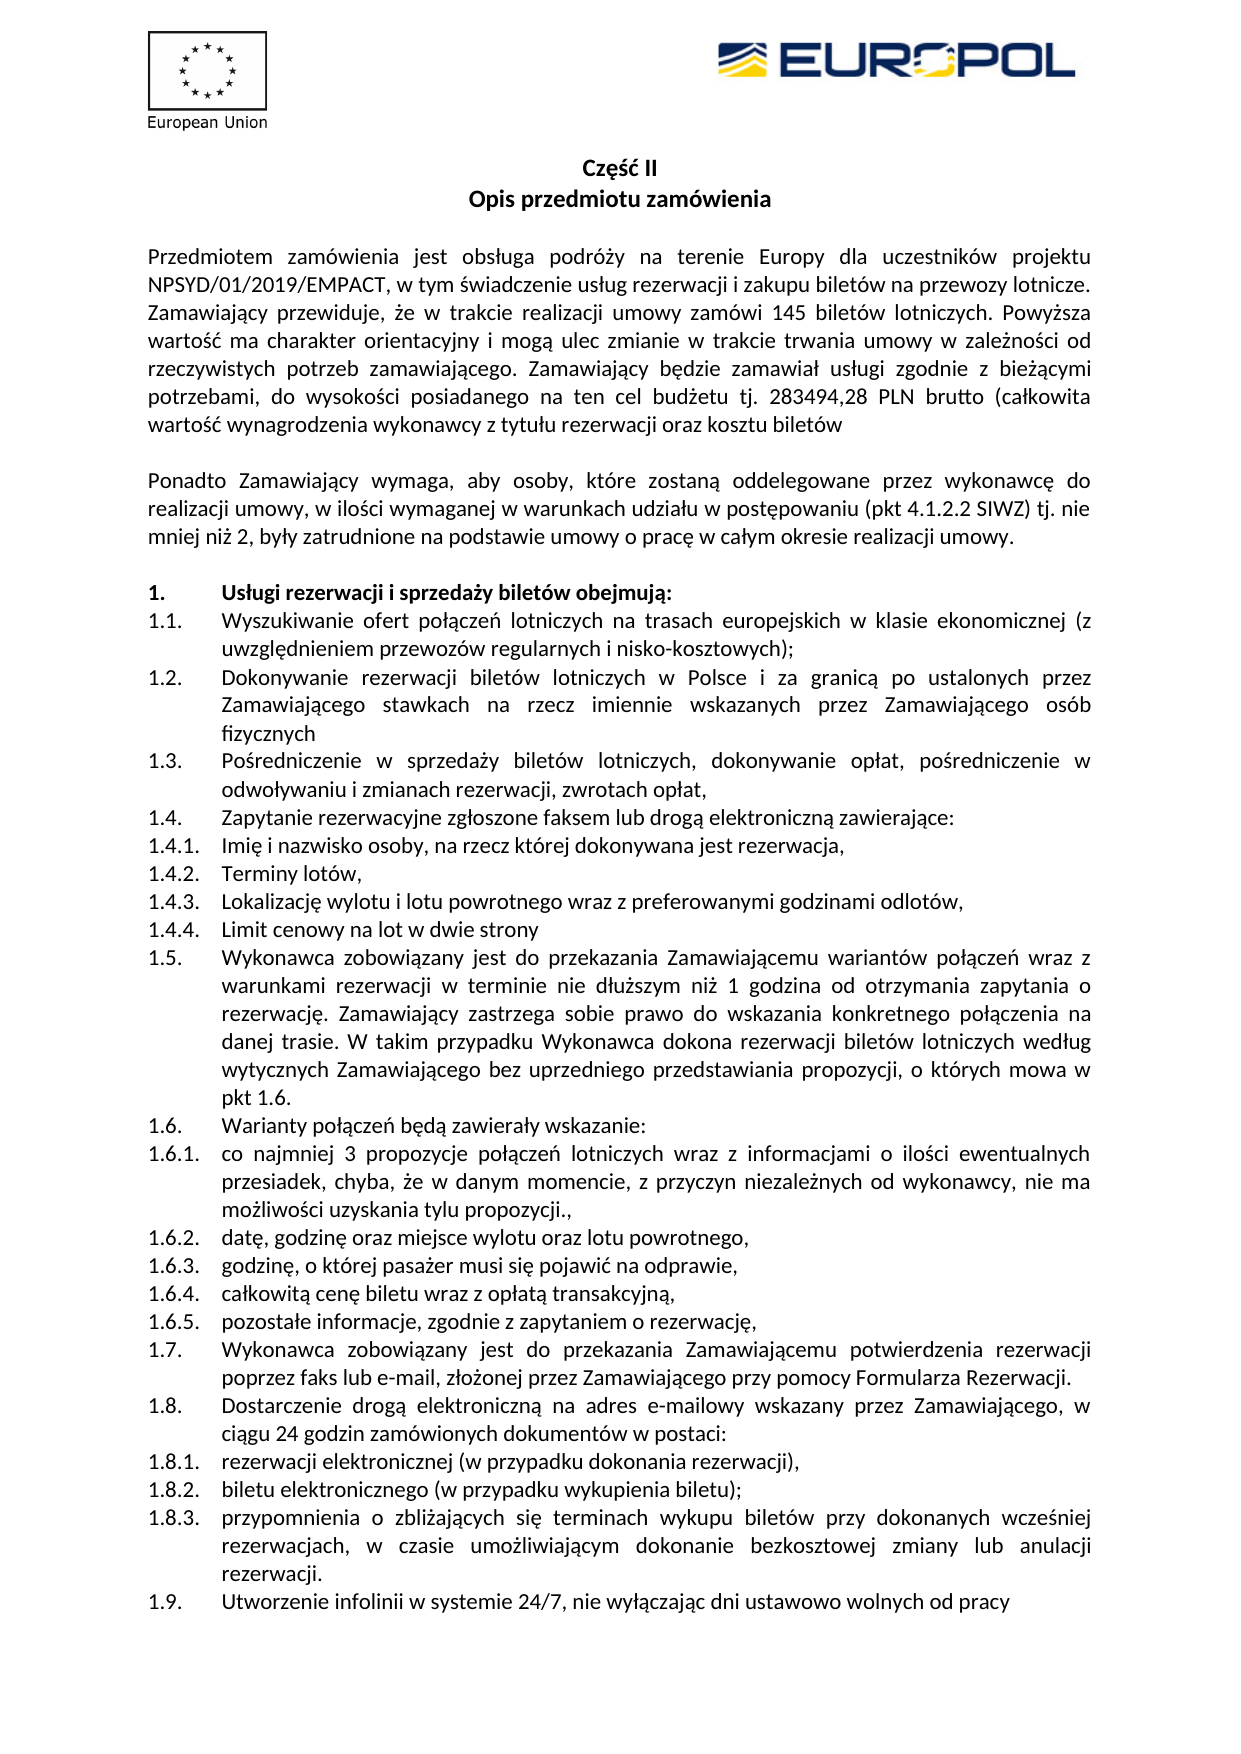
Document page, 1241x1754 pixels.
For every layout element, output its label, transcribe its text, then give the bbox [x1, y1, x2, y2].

text Ponadto Zamawiający wymaga, aby osoby, które zostaną oddelegowane przez wykonawcę do realizacji umowy, w ilości wymaganej w warunkach udziału w postępowaniu (pkt 4.1.2.2 SIWZ) tj. nie mniej niż 2, były zatrudnione na podstawie umowy o pracę w całym okresie realizacji umowy. [148, 466, 1093, 551]
list rezerwacji elektronicznej (w przypadku dokonania rezerwacji), [148, 1447, 1093, 1475]
list Pośredniczenie w sprzedaży biletów lotniczych, dokonywanie opłat, pośredniczenie w odwoływaniu i zmianach rezerwacji, zwrotach opłat, [148, 747, 1093, 803]
list Terminy lotów, [148, 859, 1093, 887]
list biletu elektronicznego (w przypadku wykupienia biletu); [148, 1475, 1093, 1503]
list przypomnienia o zbliżających się terminach wykupu biletów przy dokonanych wcześniej rezerwacjach, w czasie umożliwiającym dokonanie bezkosztowej zmiany lub anulacji rezerwacji. [148, 1503, 1093, 1587]
list Wyszukiwanie ofert połączeń lotniczych na trasach europejskich w klasie ekonomicznej (z uwzględnieniem przewozów regularnych i nisko-kosztowych); [148, 607, 1093, 663]
list Warianty połączeń będą zawierały wskazanie: [148, 1111, 1093, 1139]
list Dostarczenie drogą elektroniczną na adres e-mailowy wskazany przez Zamawiającego, w ciągu 24 godzin zamówionych dokumentów w postaci: [148, 1391, 1093, 1447]
list Limit cenowy na lot w dwie strony [148, 915, 1093, 943]
list Wykonawca zobowiązany jest do przekazania Zamawiającemu potwierdzenia rezerwacji poprzez faks lub e-mail, złożonej przez Zamawiającego przy pomocy Formularza Rezerwacji. [148, 1335, 1093, 1391]
text Opis przedmiotu zamówienia [148, 183, 1093, 213]
list godzinę, o której pasażer musi się pojawić na odprawie, [148, 1251, 1093, 1279]
picture [147, 31, 268, 131]
list Usługi rezerwacji i sprzedaży biletów obejmują: [148, 578, 1093, 607]
list Imię i nazwisko osoby, na rzecz której dokonywana jest rezerwacja, [148, 831, 1093, 859]
list Dokonywanie rezerwacji biletów lotniczych w Polsce i za granicą po ustalonych przez Zamawiającego stawkach na rzecz imiennie wskazanych przez Zamawiającego osób fizycznych [148, 663, 1093, 747]
picture [706, 30, 1088, 90]
list co najmniej 3 propozycje połączeń lotniczych wraz z informacjami o ilości ewentualnych przesiadek, chyba, że w danym momencie, z przyczyn niezależnych od wykonawcy, nie ma możliwości uzyskania tylu propozycji., [148, 1139, 1093, 1223]
text Przedmiotem zamówienia jest obsługa podróży na terenie Europy dla uczestników projektu NPSYD/01/2019/EMPACT, w tym świadczenie usług rezerwacji i zakupu biletów na przewozy lotnicze. Zamawiający przewiduje, że w trakcie realizacji umowy zamówi 145 biletów lotniczych. Powyższa wartość ma charakter orientacyjny i mogą ulec zmianie w trakcie trwania umowy w zależności od rzeczywistych potrzeb zamawiającego. Zamawiający będzie zamawiał usługi zgodnie z bieżącymi potrzebami, do wysokości posiadanego na ten cel budżetu tj. 283494,28 PLN brutto (całkowita wartość wynagrodzenia wykonawcy z tytułu rezerwacji oraz kosztu biletów [148, 242, 1093, 438]
list datę, godzinę oraz miejsce wylotu oraz lotu powrotnego, [148, 1223, 1093, 1251]
list całkowitą cenę biletu wraz z opłatą transakcyjną, [148, 1279, 1093, 1307]
list Wykonawca zobowiązany jest do przekazania Zamawiającemu wariantów połączeń wraz z warunkami rezerwacji w terminie nie dłuższym niż 1 godzina od otrzymania zapytania o rezerwację. Zamawiający zastrzega sobie prawo do wskazania konkretnego połączenia na danej trasie. W takim przypadku Wykonawca dokona rezerwacji biletów lotniczych według wytycznych Zamawiającego bez uprzedniego przedstawiania propozycji, o których mowa w pkt 1.6. [148, 943, 1093, 1111]
list Utworzenie infolinii w systemie 24/7, nie wyłączając dni ustawowo wolnych od pracy [148, 1587, 1093, 1615]
text Część II [148, 152, 1093, 183]
list pozostałe informacje, zgodnie z zapytaniem o rezerwację, [148, 1307, 1093, 1335]
list Lokalizację wylotu i lotu powrotnego wraz z preferowanymi godzinami odlotów, [148, 887, 1093, 915]
list Zapytanie rezerwacyjne zgłoszone faksem lub drogą elektroniczną zawierające: [148, 803, 1093, 831]
